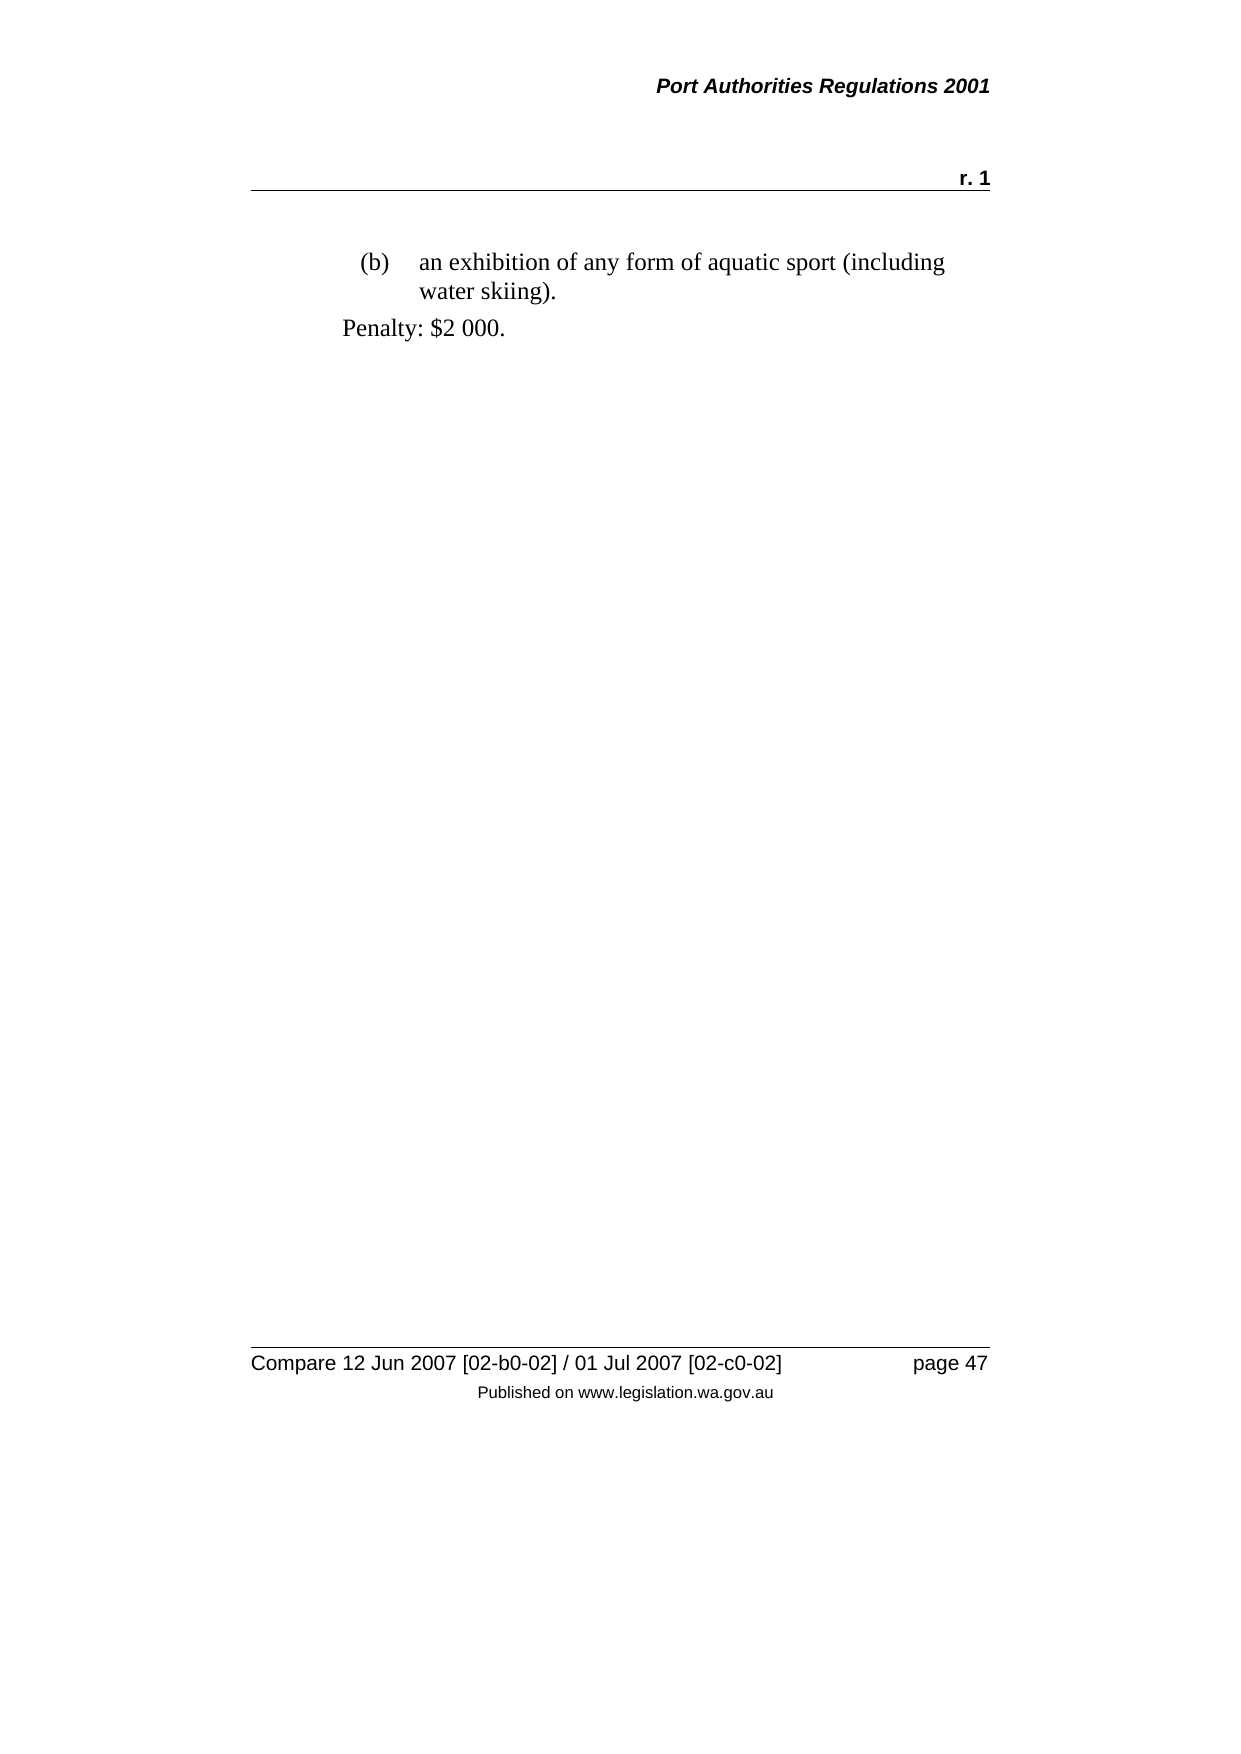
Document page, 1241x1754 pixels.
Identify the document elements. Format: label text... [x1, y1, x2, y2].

text (b) an exhibition of any form of aquatic sport (including water skiing). [251, 247, 990, 305]
text Penalty: $2 000. [251, 313, 990, 342]
